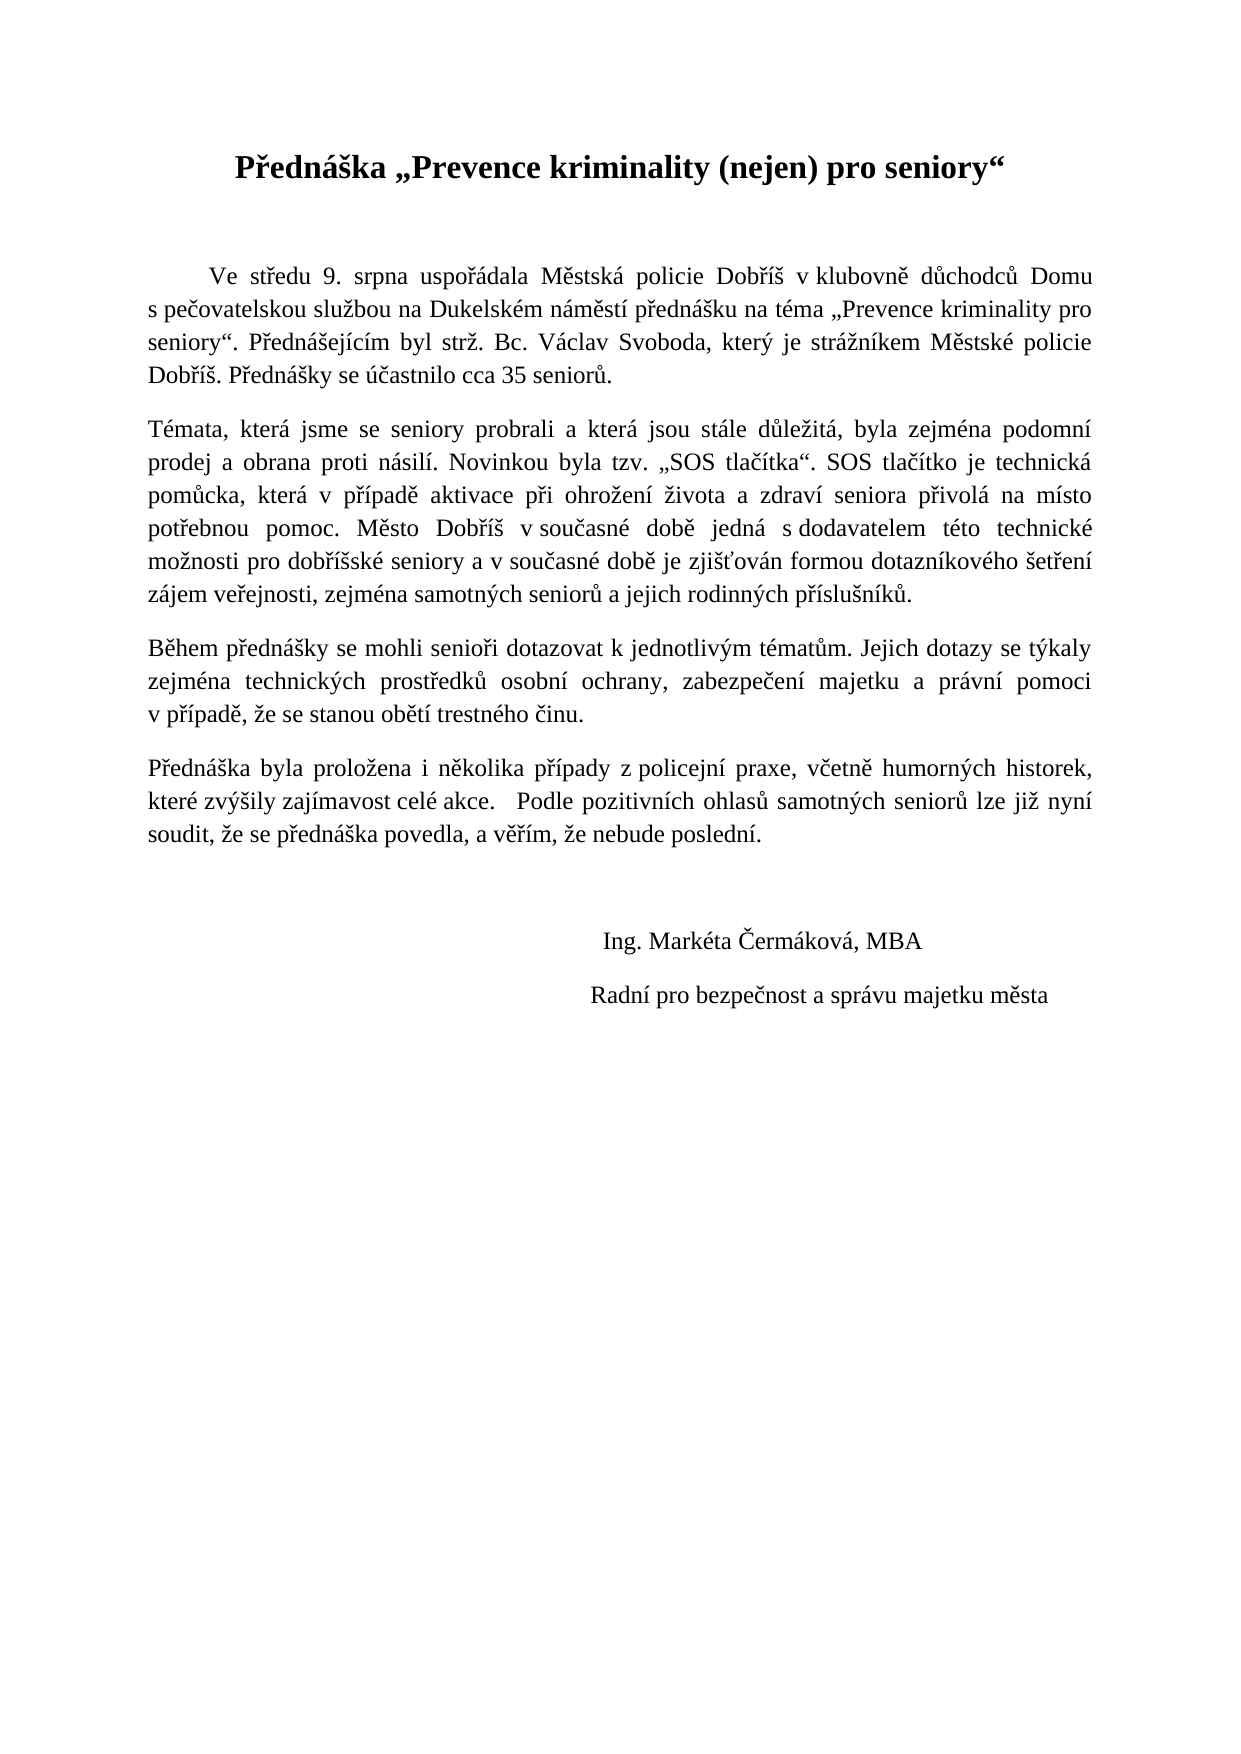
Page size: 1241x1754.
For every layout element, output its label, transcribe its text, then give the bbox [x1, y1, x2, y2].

text Ve středu 9. srpna uspořádala Městská policie Dobříš v klubovně důchodců Domu s pečovatelskou službou na Dukelském náměstí přednášku na téma „Prevence kriminality pro seniory“. Přednášejícím byl strž. Bc. Václav Svoboda, který je strážníkem Městské policie Dobříš. Přednášky se účastnilo cca 35 seniorů. [148, 261, 1093, 389]
text Radní pro bezpečnost a správu majetku města [148, 980, 1093, 1009]
text Ing. Markéta Čermáková, MBA [148, 926, 1093, 955]
text Témata, která jsme se seniory probrali a která jsou stále důležitá, byla zejména podomní prodej a obrana proti násilí. Novinkou byla tzv. „SOS tlačítka“. SOS tlačítko je technická pomůcka, která v případě aktivace při ohrožení života a zdraví seniora přivolá na místo potřebnou pomoc. Město Dobříš v současné době jedná s dodavatelem této technické možnosti pro dobříšské seniory a v současné době je zjišťován formou dotazníkového šetření zájem veřejnosti, zejména samotných seniorů a jejich rodinných příslušníků. [148, 414, 1093, 608]
text Přednáška „Prevence kriminality (nejen) pro seniory“ [148, 148, 1093, 186]
text Přednáška byla proložena i několika případy z policejní praxe, včetně humorných historek, které zvýšily zajímavost celé akce. Podle pozitivních ohlasů samotných seniorů lze již nyní soudit, že se přednáška povedla, a věřím, že nebude poslední. [148, 753, 1093, 847]
text Během přednášky se mohli senioři dotazovat k jednotlivým tématům. Jejich dotazy se týkaly zejména technických prostředků osobní ochrany, zabezpečení majetku a právní pomoci v případě, že se stanou obětí trestného činu. [148, 633, 1093, 728]
